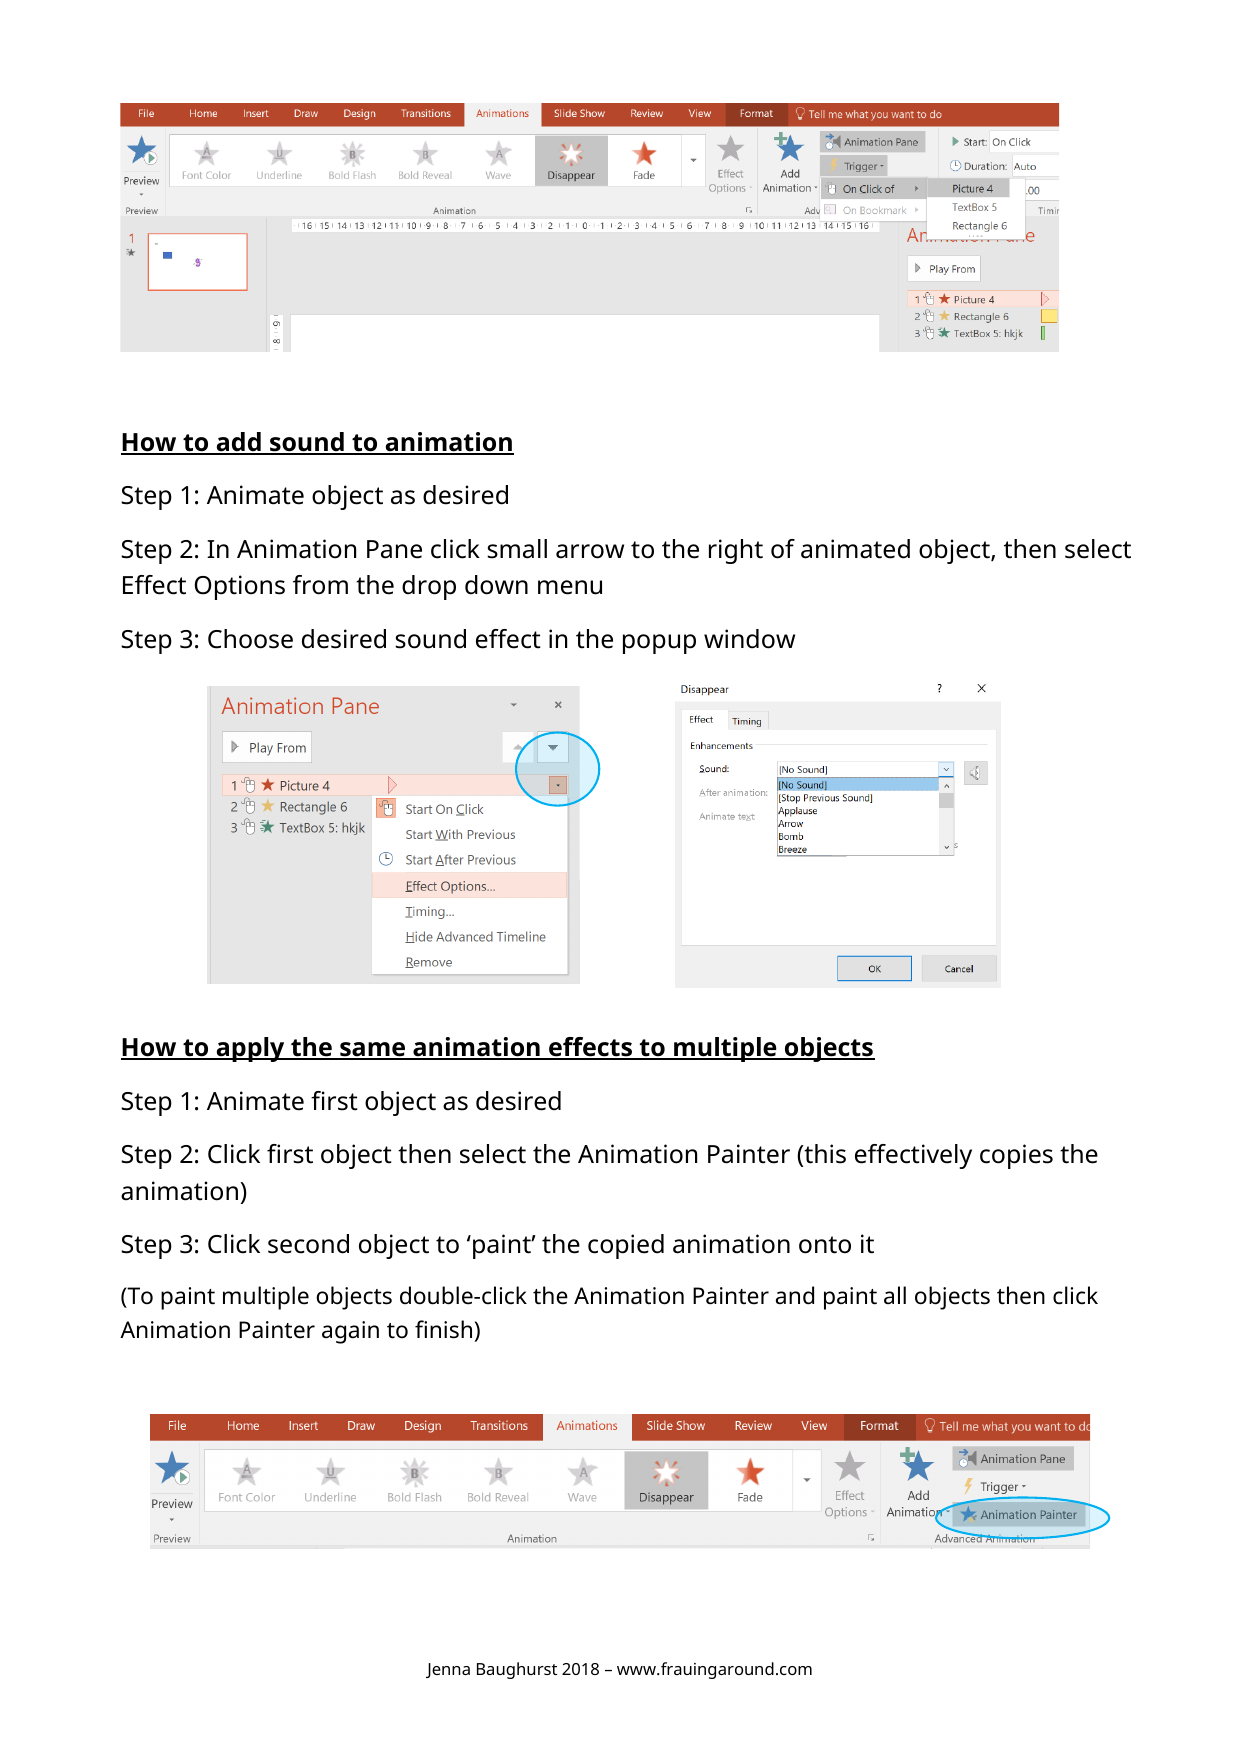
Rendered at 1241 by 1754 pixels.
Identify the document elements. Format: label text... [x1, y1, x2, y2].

text How to add sound to animation [120, 424, 1139, 458]
picture [150, 1414, 1091, 1549]
text Step 2: In Animation Pane click small arrow to the right of animated object, then select Effect Options from the drop down menu [120, 531, 1139, 602]
text Step 3: Choose desired sound effect in the popup window [120, 621, 1139, 656]
picture [120, 103, 1060, 352]
picture [518, 734, 580, 804]
text Step 1: Animate first object as desired [120, 1083, 1139, 1117]
text How to apply the same animation effects to multiple objects [120, 1030, 1139, 1064]
text Step 2: Click first object then select the Animation Painter (this effectively copies the animation) [120, 1137, 1139, 1207]
text Step 3: Click second object to ‘paint’ the copied animation onto it [120, 1227, 1139, 1261]
text Step 1: Animate object as desired [120, 478, 1139, 512]
picture [207, 686, 580, 984]
picture [938, 1499, 1091, 1537]
text (To paint multiple objects double-click the Animation Painter and paint all objects then click Animation Painter again to finish) [120, 1280, 1139, 1345]
picture [675, 676, 1001, 988]
